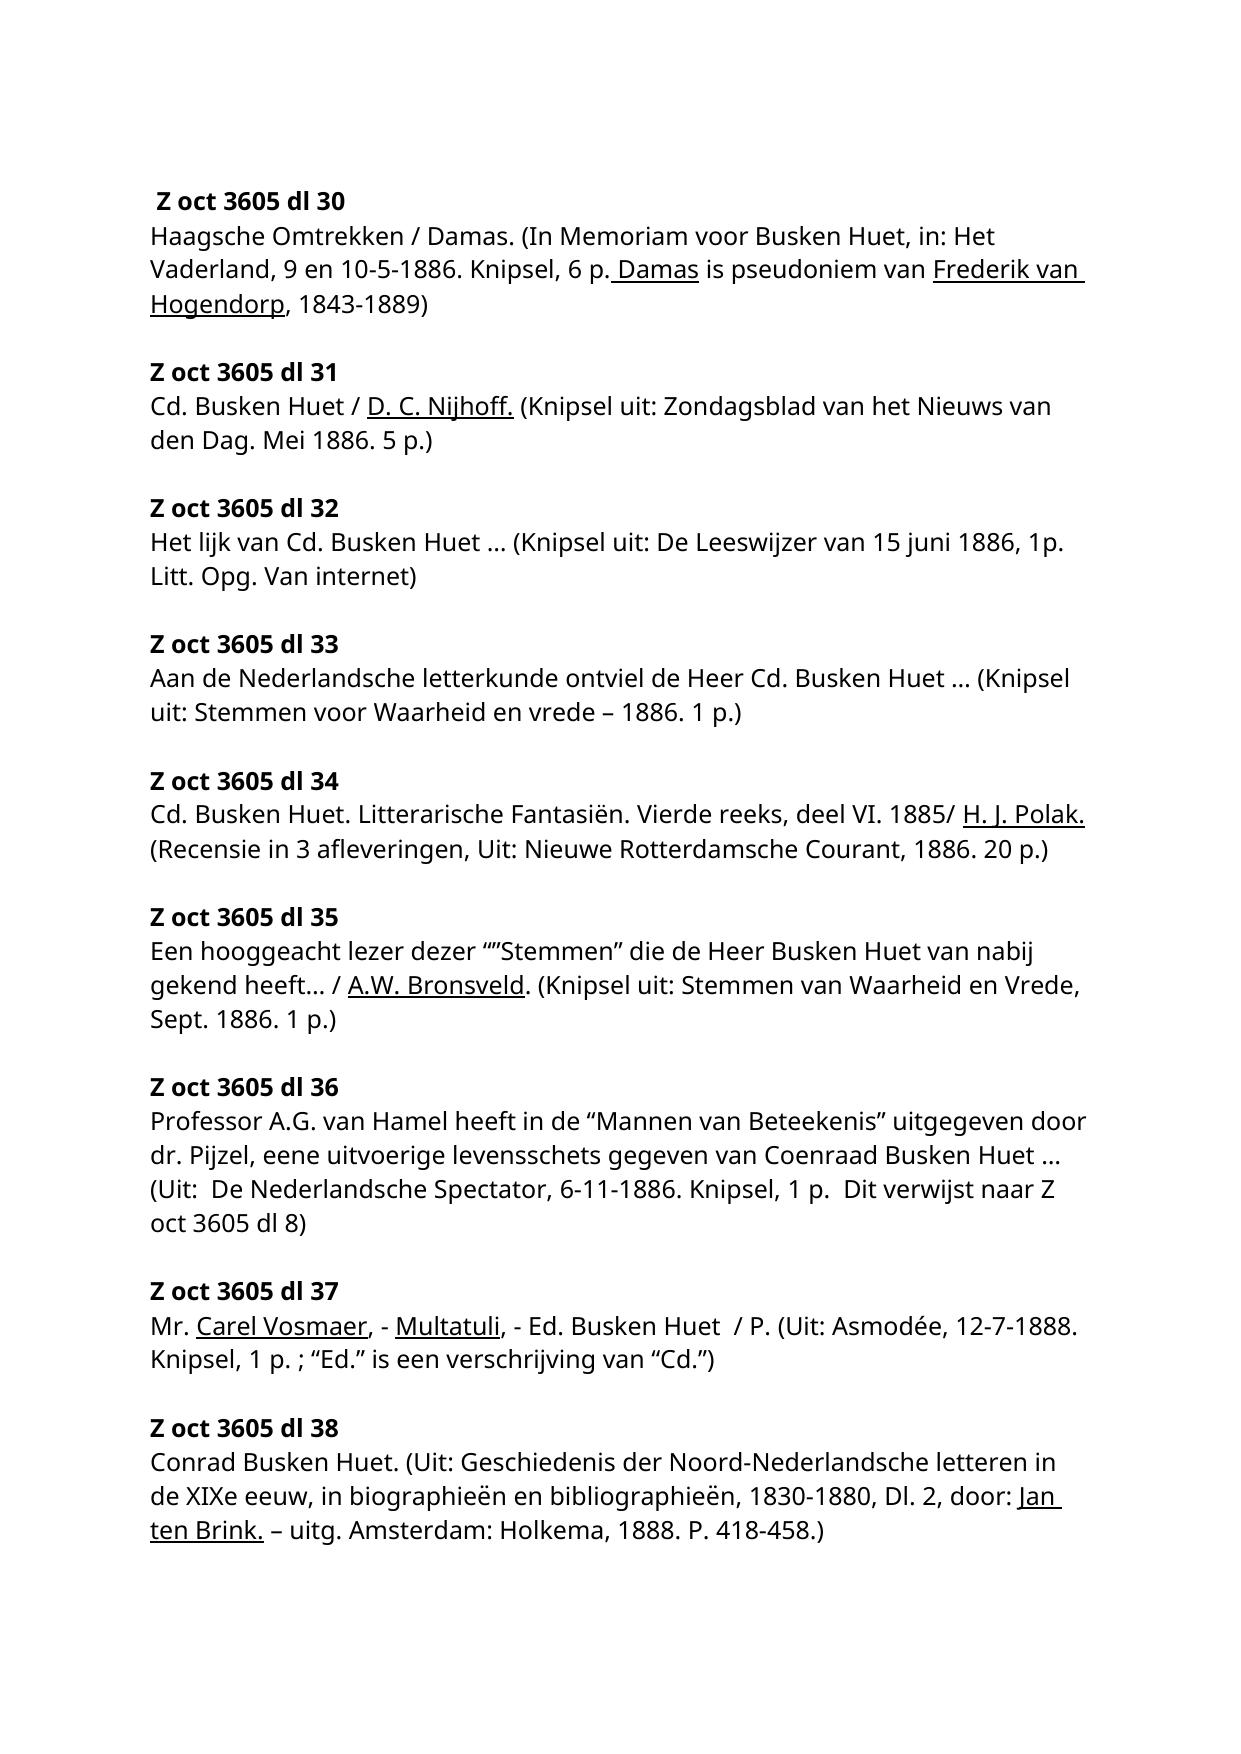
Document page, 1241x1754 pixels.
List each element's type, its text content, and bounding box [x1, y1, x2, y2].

text Z oct 3605 dl 36 [150, 1070, 1090, 1104]
text Z oct 3605 dl 37 [150, 1274, 1090, 1308]
text Aan de Nederlandsche letterkunde ontviel de Heer Cd. Busken Huet … (Knipsel uit: Stemmen voor Waarheid en vrede – 1886. 1 p.) [150, 661, 1090, 729]
text Mr. Carel Vosmaer, - Multatuli, - Ed. Busken Huet / P. (Uit: Asmodée, 12-7-1888. Knipsel, 1 p. ; “Ed.” is een verschrijving van “Cd.”) [150, 1308, 1090, 1376]
text Haagsche Omtrekken / Damas. (In Memoriam voor Busken Huet, in: Het Vaderland, 9 en 10-5-1886. Knipsel, 6 p. Damas is pseudoniem van Frederik van Hogendorp, 1843-1889) [150, 218, 1090, 320]
text Z oct 3605 dl 30 [150, 184, 1090, 218]
text Z oct 3605 dl 33 [150, 627, 1090, 661]
text Cd. Busken Huet. Litterarische Fantasiën. Vierde reeks, deel VI. 1885/ H. J. Polak. (Recensie in 3 afleveringen, Uit: Nieuwe Rotterdamsche Courant, 1886. 20 p.) [150, 797, 1090, 865]
text Het lijk van Cd. Busken Huet … (Knipsel uit: De Leeswijzer van 15 juni 1886, 1p. Litt. Opg. Van internet) [150, 525, 1090, 593]
text Cd. Busken Huet / D. C. Nijhoff. (Knipsel uit: Zondagsblad van het Nieuws van den Dag. Mei 1886. 5 p.) [150, 388, 1090, 457]
text Z oct 3605 dl 35 [150, 899, 1090, 933]
text Conrad Busken Huet. (Uit: Geschiedenis der Noord-Nederlandsche letteren in de XIXe eeuw, in biographiee͏̈n en bibliographiee͏̈n, 1830-1880, Dl. 2, door: Jan ten Brink. – uitg. Amsterdam: Holkema, 1888. P. 418-458.) [150, 1444, 1090, 1547]
text Professor A.G. van Hamel heeft in de “Mannen van Beteekenis” uitgegeven door dr. Pijzel, eene uitvoerige levensschets gegeven van Coenraad Busken Huet … (Uit: De Nederlandsche Spectator, 6-11-1886. Knipsel, 1 p. Dit verwijst naar Z oct 3605 dl 8) [150, 1104, 1090, 1240]
text Z oct 3605 dl 34 [150, 763, 1090, 797]
text Z oct 3605 dl 38 [150, 1410, 1090, 1444]
text Z oct 3605 dl 32 [150, 491, 1090, 525]
text Z oct 3605 dl 31 [150, 354, 1090, 388]
text Een hooggeacht lezer dezer “”Stemmen” die de Heer Busken Huet van nabij gekend heeft… / A.W. Bronsveld. (Knipsel uit: Stemmen van Waarheid en Vrede, Sept. 1886. 1 p.) [150, 933, 1090, 1036]
